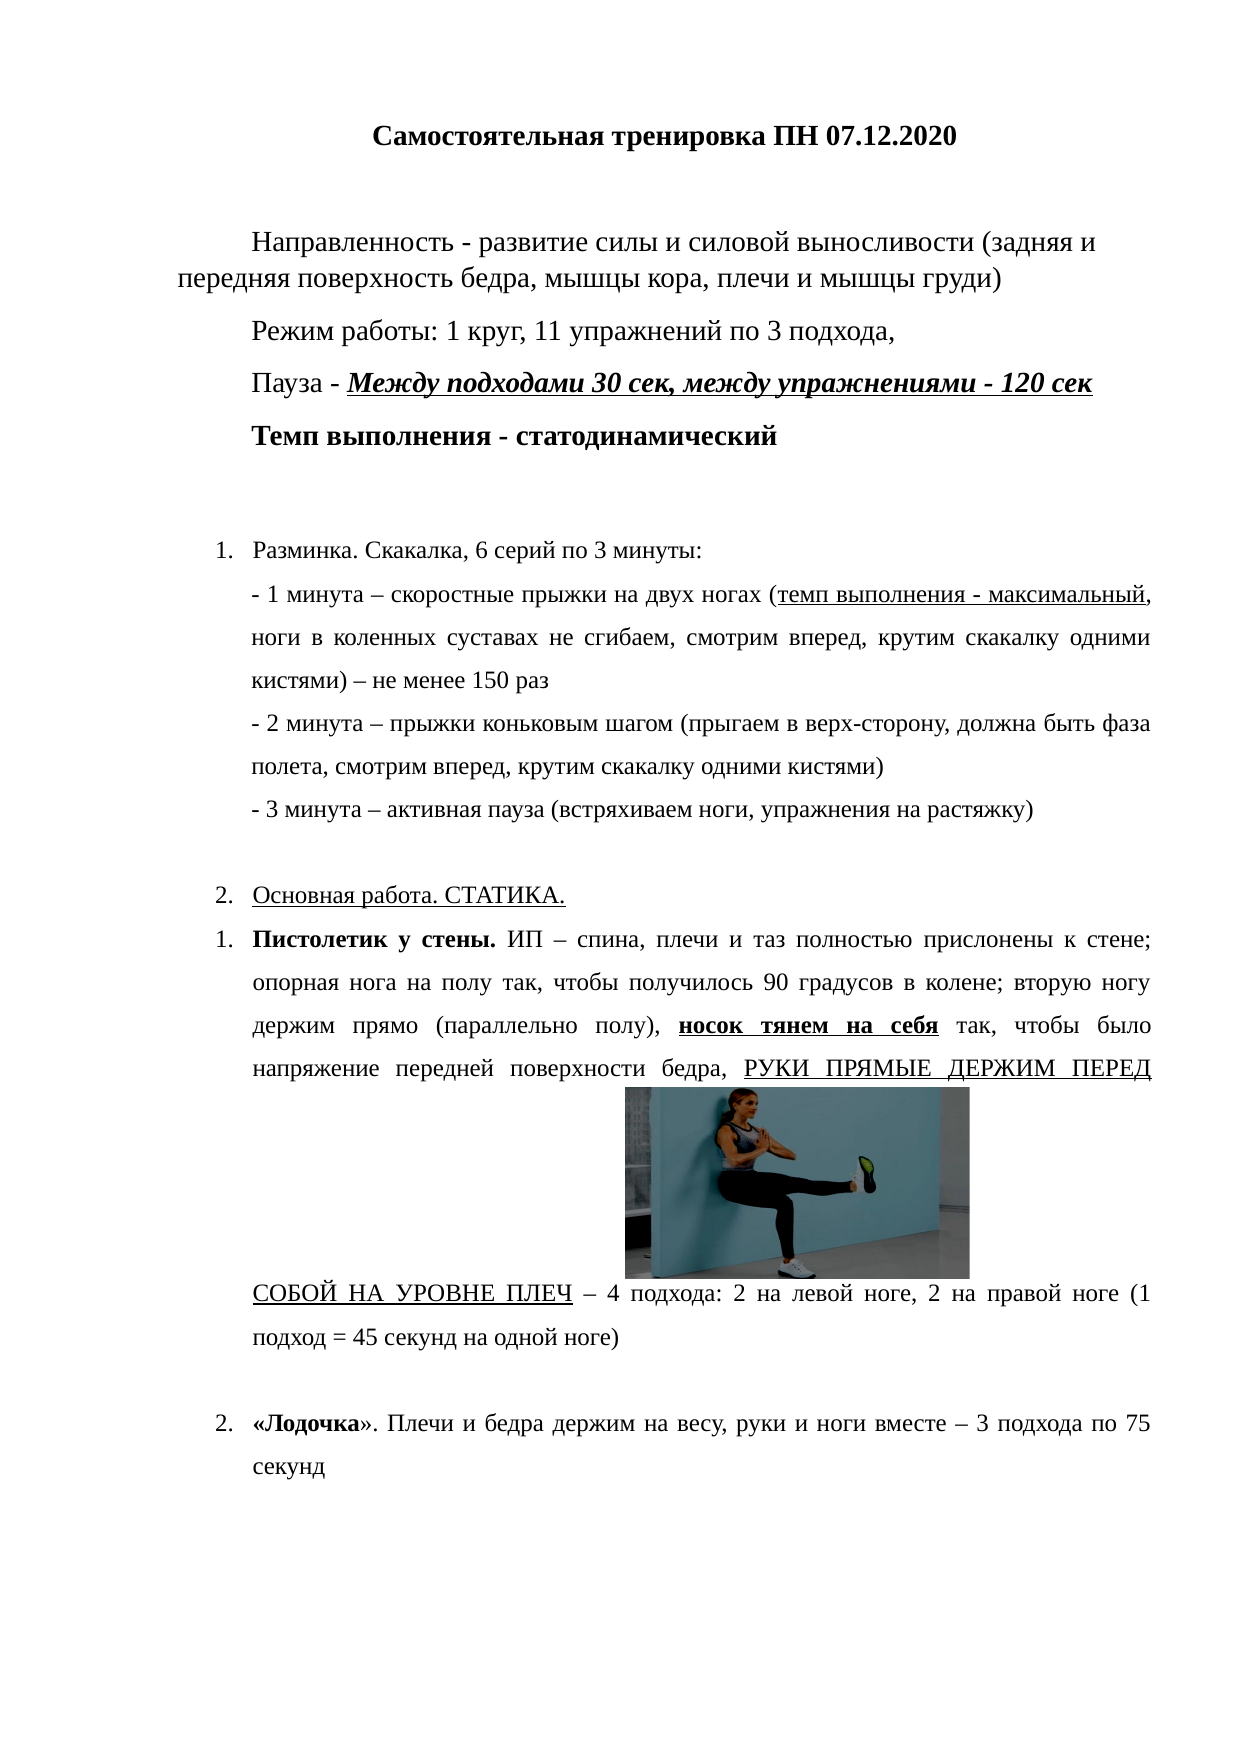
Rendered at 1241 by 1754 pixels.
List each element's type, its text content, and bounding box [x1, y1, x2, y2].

text - 3 минута – активная пауза (встряхиваем ноги, упражнения на растяжку) [177, 794, 1152, 823]
text Направленность - развитие силы и силовой выносливости (задняя и передняя поверхность бедра, мышцы кора, плечи и мышцы груди) [177, 224, 1152, 293]
text - 2 минута – прыжки коньковым шагом (прыгаем в верх-сторону, должна быть фаза полета, смотрим вперед, крутим скакалку одними кистями) [251, 708, 1152, 780]
text Режим работы: 1 круг, 11 упражнений по 3 подхода, [177, 313, 1152, 346]
list Пистолетик у стены. ИП – спина, плечи и таз полностью прислонены к стене; опорная нога на полу так, чтобы получилось 90 градусов в колене; вторую ногу держим прямо (параллельно полу), носок тянем на себя так, чтобы было напряжение передней поверхности бедра, РУКИ ПРЯМЫЕ ДЕРЖИМ ПЕРЕД СОБОЙ НА УРОВНЕ ПЛЕЧ – 4 подхода: 2 на левой ноге, 2 на правой ноге (1 подход = 45 секунд на одной ноге) [215, 924, 1152, 1350]
list Основная работа. СТАТИКА. [215, 881, 1152, 909]
list Разминка. Скакалка, 6 серий по 3 минуты: [215, 536, 1152, 564]
text - 1 минута – скоростные прыжки на двух ногах (темп выполнения - максимальный, ноги в коленных суставах не сгибаем, смотрим вперед, крутим скакалку одними кистями) – не менее 150 раз [251, 579, 1152, 694]
list «Лодочка». Плечи и бедра держим на весу, руки и ноги вместе – 3 подхода по 75 секунд [215, 1408, 1152, 1480]
text Самостоятельная тренировка ПН 07.12.2020 [177, 118, 1152, 152]
text Пауза - Между подходами 30 сек, между упражнениями - 120 сек [177, 366, 1152, 399]
text Темп выполнения - статодинамический [177, 418, 1152, 452]
